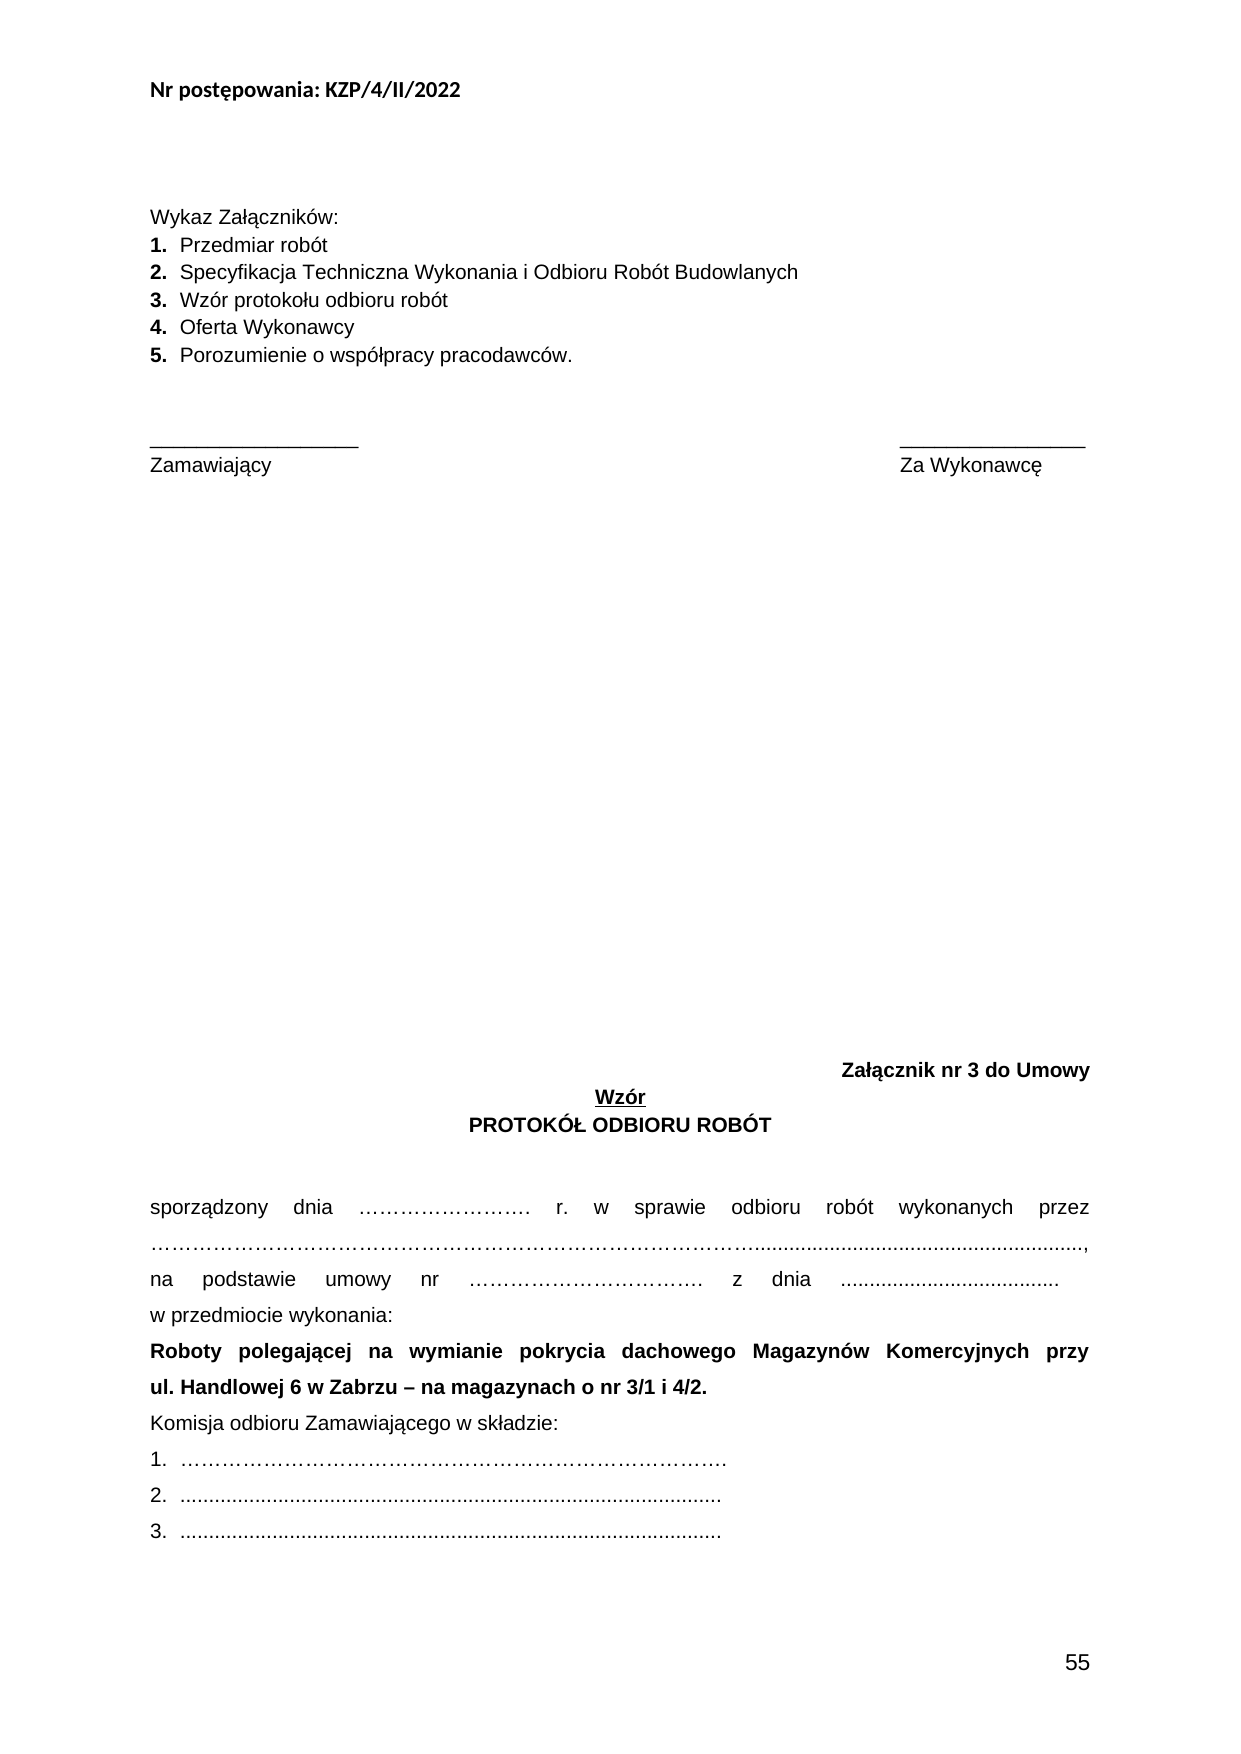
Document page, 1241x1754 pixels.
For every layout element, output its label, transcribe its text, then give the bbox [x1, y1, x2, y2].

list Specyfikacja Techniczna Wykonania i Odbioru Robót Budowlanych [150, 260, 1090, 284]
list Porozumienie o współpracy pracodawców. [150, 342, 1090, 366]
list Wzór protokołu odbioru robót [150, 287, 1090, 311]
text PROTOKÓŁ ODBIORU ROBÓT [150, 1112, 1090, 1136]
text Wykaz Załączników: [150, 205, 1090, 229]
text Załącznik nr 3 do Umowy [592, 1057, 1090, 1081]
text __________________ ________________ [150, 425, 1090, 449]
text Roboty polegającej na wymianie pokrycia dachowego Magazynów Komercyjnych przy ul. Handlowej 6 w Zabrzu – na magazynach o nr 3/1 i 4/2. [150, 1339, 1090, 1399]
list ……………………………………………………………………. [150, 1447, 1090, 1471]
text Komisja odbioru Zamawiającego w składzie: [150, 1411, 1090, 1434]
text na podstawie umowy nr ……………………………. z dnia ...................................... w przedmiocie wykonania: [150, 1267, 1090, 1327]
list .............................................................................................. [150, 1482, 1090, 1506]
text Wzór [150, 1085, 1090, 1109]
list .............................................................................................. [150, 1518, 1090, 1542]
list Przedmiar robót [150, 232, 1090, 256]
text sporządzony dnia ……………………. r. w sprawie odbioru robót wykonanych przez ……………………………………………………………………………........................................................., [150, 1195, 1090, 1255]
list Oferta Wykonawcy [150, 315, 1090, 339]
text Zamawiający Za Wykonawcę [150, 452, 1090, 476]
